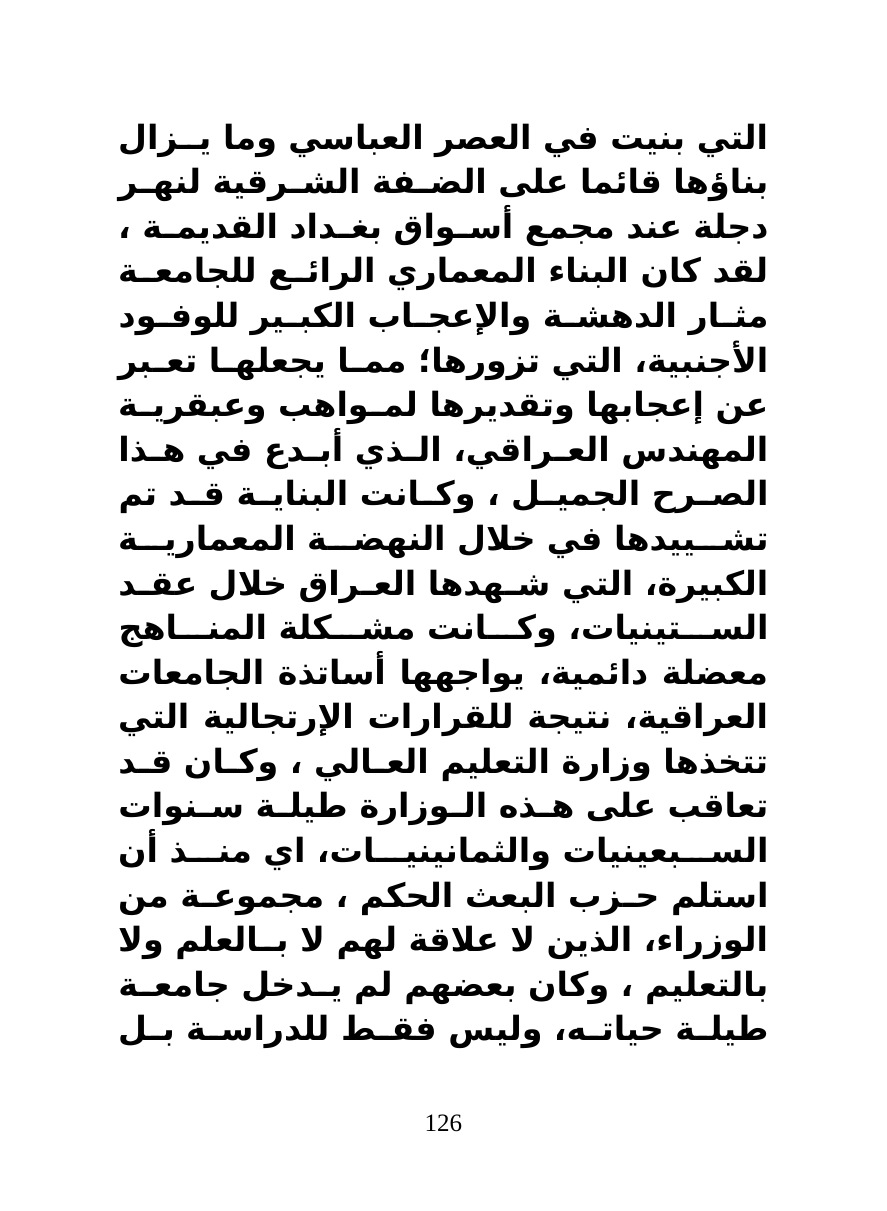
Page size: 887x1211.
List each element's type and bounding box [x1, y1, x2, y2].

text [118, 118, 768, 1049]
